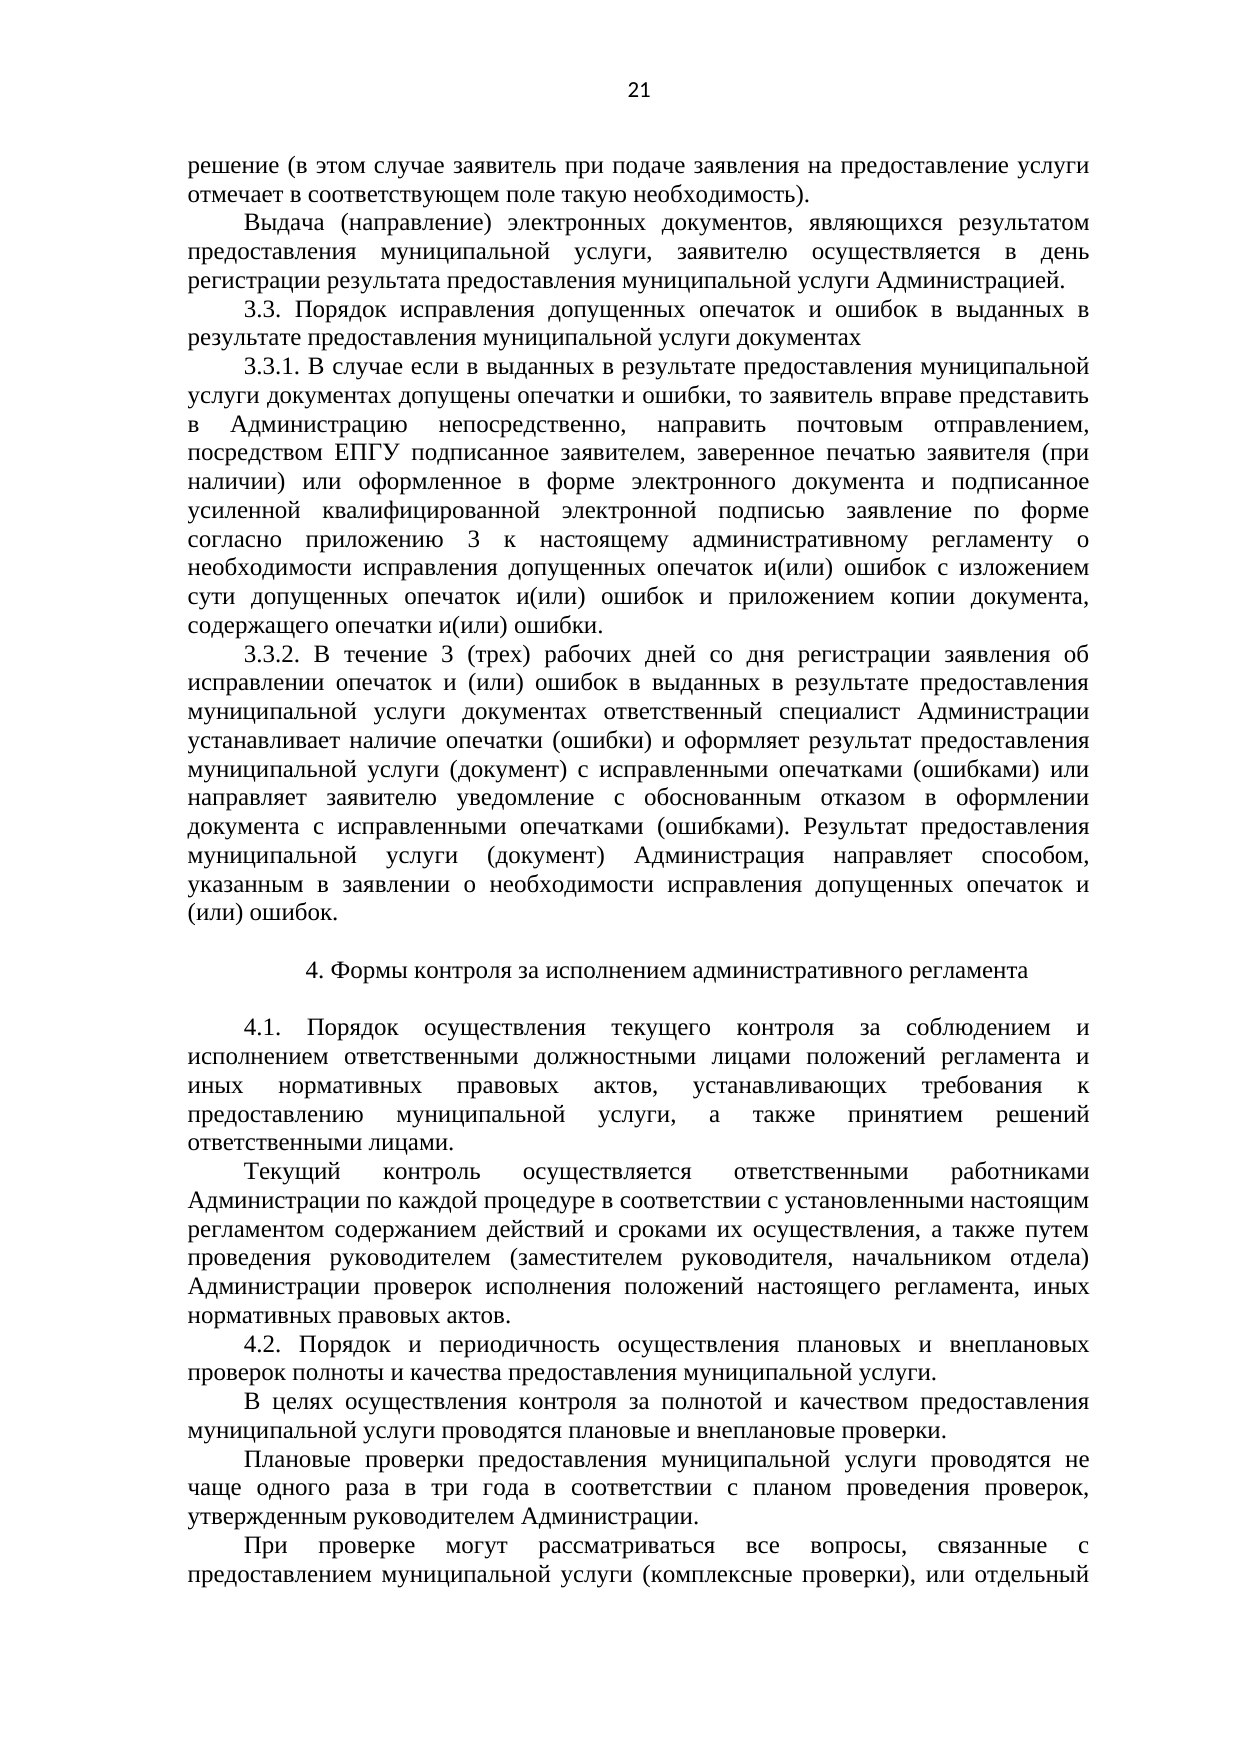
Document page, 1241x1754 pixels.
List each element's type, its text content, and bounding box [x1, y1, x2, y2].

text 4.1. Порядок осуществления текущего контроля за соблюдением и исполнением ответственными должностными лицами положений регламента и иных нормативных правовых актов, устанавливающих требования к предоставлению муниципальной услуги, а также принятием решений ответственными лицами. [187, 1012, 1090, 1156]
text 3.3.2. В течение 3 (трех) рабочих дней со дня регистрации заявления об исправлении опечаток и (или) ошибок в выданных в результате предоставления муниципальной услуги документах ответственный специалист Администрации устанавливает наличие опечатки (ошибки) и оформляет результат предоставления муниципальной услуги (документ) с исправленными опечатками (ошибками) или направляет заявителю уведомление с обоснованным отказом в оформлении документа с исправленными опечатками (ошибками). Результат предоставления муниципальной услуги (документ) Администрация направляет способом, указанным в заявлении о необходимости исправления допущенных опечаток и (или) ошибок. [187, 639, 1090, 926]
text 4. Формы контроля за исполнением административного регламента [187, 955, 1090, 984]
text В целях осуществления контроля за полнотой и качеством предоставления муниципальной услуги проводятся плановые и внеплановые проверки. [187, 1386, 1090, 1444]
text Текущий контроль осуществляется ответственными работниками Администрации по каждой процедуре в соответствии с установленными настоящим регламентом содержанием действий и сроками их осуществления, а также путем проведения руководителем (заместителем руководителя, начальником отдела) Администрации проверок исполнения положений настоящего регламента, иных нормативных правовых актов. [187, 1156, 1090, 1329]
text 4.2. Порядок и периодичность осуществления плановых и внеплановых проверок полноты и качества предоставления муниципальной услуги. [187, 1329, 1090, 1386]
text Плановые проверки предоставления муниципальной услуги проводятся не чаще одного раза в три года в соответствии с планом проведения проверок, утвержденным руководителем Администрации. [187, 1444, 1090, 1530]
text 3.3.1. В случае если в выданных в результате предоставления муниципальной услуги документах допущены опечатки и ошибки, то заявитель вправе представить в Администрацию непосредственно, направить почтовым отправлением, посредством ЕПГУ подписанное заявителем, заверенное печатью заявителя (при наличии) или оформленное в форме электронного документа и подписанное усиленной квалифицированной электронной подписью заявление по форме согласно приложению 3 к настоящему административному регламенту о необходимости исправления допущенных опечаток и(или) ошибок с изложением сути допущенных опечаток и(или) ошибок и приложением копии документа, содержащего опечатки и(или) ошибки. [187, 351, 1090, 639]
text Выдача (направление) электронных документов, являющихся результатом предоставления муниципальной услуги, заявителю осуществляется в день регистрации результата предоставления муниципальной услуги Администрацией. [187, 207, 1090, 294]
text 3.3. Порядок исправления допущенных опечаток и ошибок в выданных в результате предоставления муниципальной услуги документах [187, 294, 1090, 351]
